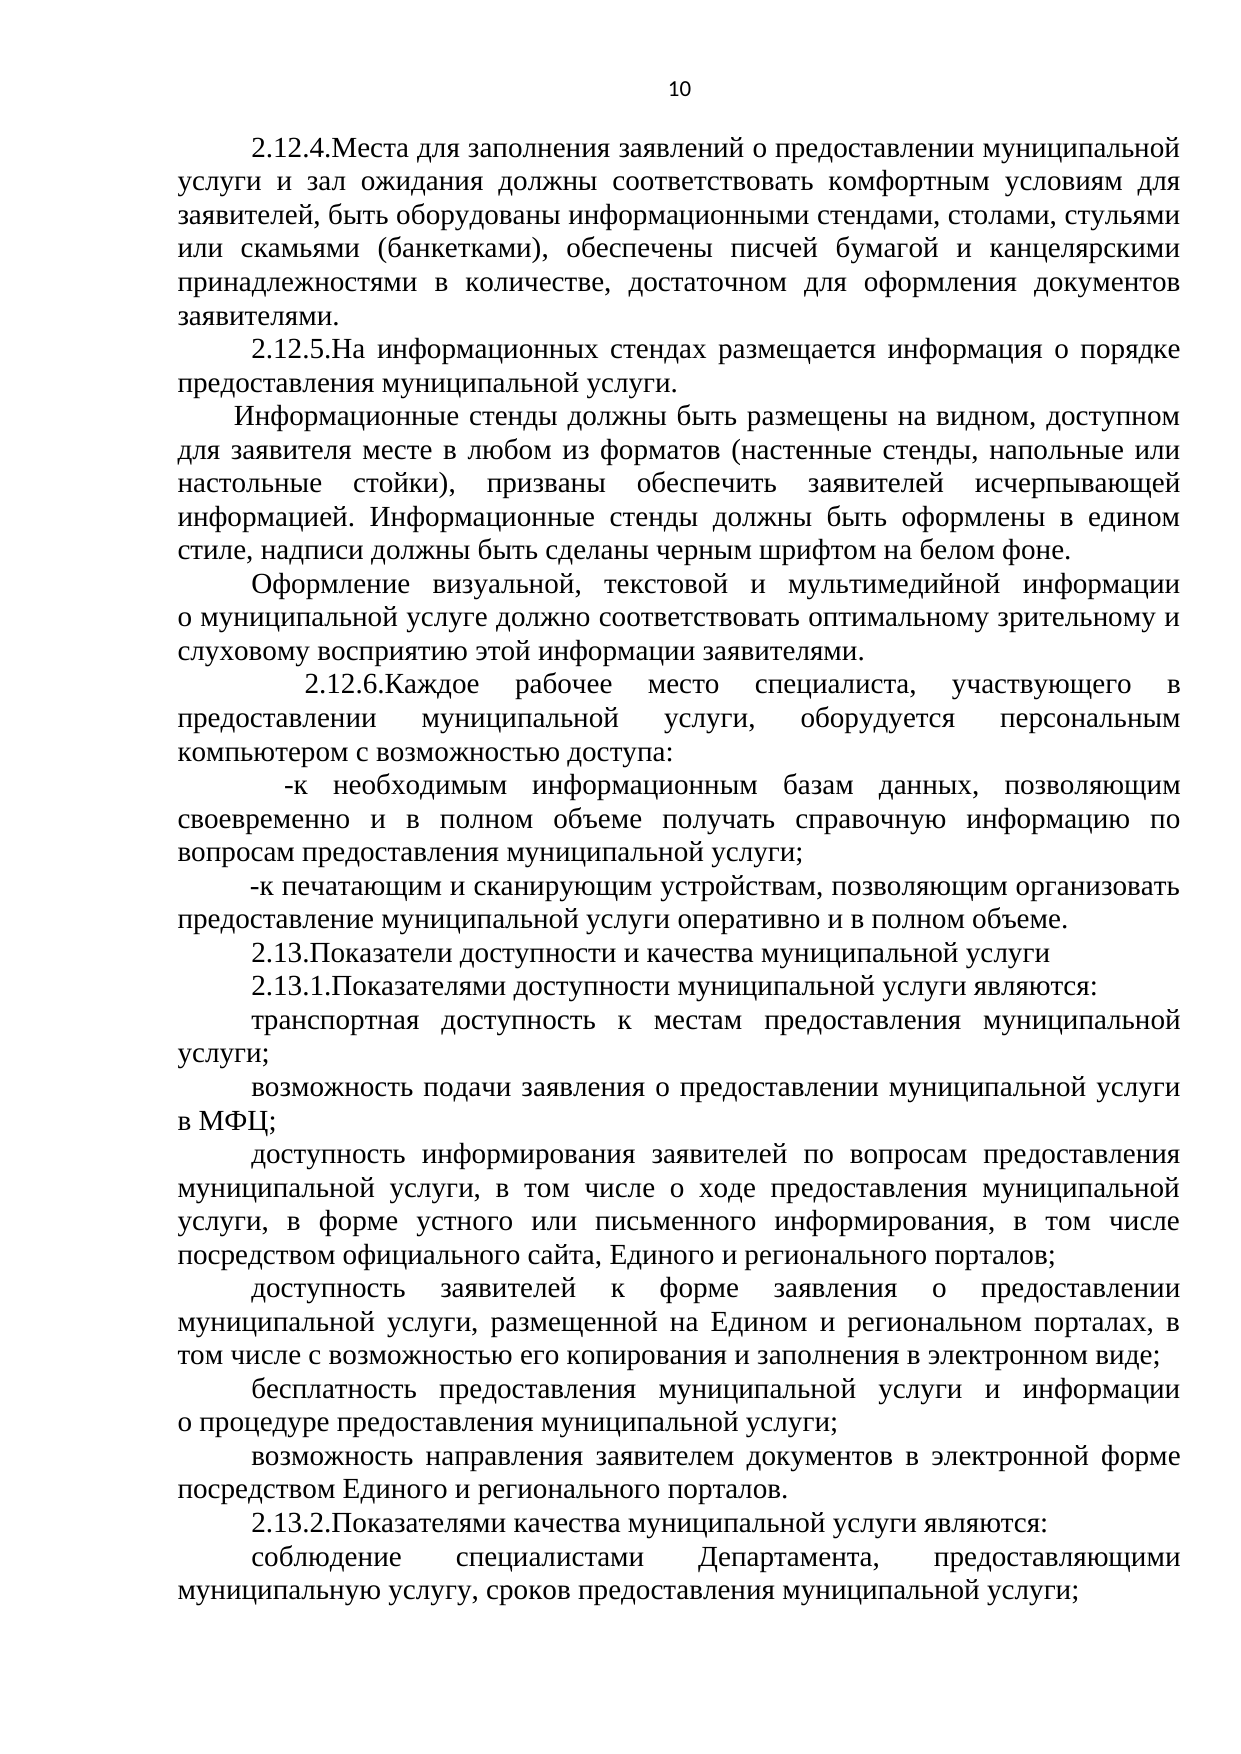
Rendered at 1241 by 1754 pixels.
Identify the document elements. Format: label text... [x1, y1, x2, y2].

text -к необходимым информационным базам данных, позволяющим своевременно и в полном объеме получать справочную информацию по вопросам предоставления муниципальной услуги; [177, 767, 1181, 868]
text 2.12.4.Места для заполнения заявлений о предоставлении муниципальной услуги и зал ожидания должны соответствовать комфортным условиям для заявителей, быть оборудованы информационными стендами, столами, стульями или скамьями (банкетками), обеспечены писчей бумагой и канцелярскими принадлежностями в количестве, достаточном для оформления документов заявителями. [177, 130, 1181, 331]
text 2.12.6.Каждое рабочее место специалиста, участвующего в предоставлении муниципальной услуги, оборудуется персональным компьютером с возможностью доступа: [177, 667, 1181, 767]
text возможность подачи заявления о предоставлении муниципальной услуги в МФЦ; [177, 1069, 1181, 1136]
text Оформление визуальной, текстовой и мультимедийной информации о муниципальной услуге должно соответствовать оптимальному зрительному и слуховому восприятию этой информации заявителями. [177, 566, 1181, 667]
text транспортная доступность к местам предоставления муниципальной услуги; [177, 1002, 1181, 1069]
text соблюдение специалистами Департамента, предоставляющими муниципальную услугу, сроков предоставления муниципальной услуги; [177, 1539, 1181, 1606]
text бесплатность предоставления муниципальной услуги и информации о процедуре предоставления муниципальной услуги; [177, 1371, 1181, 1438]
text 2.13.Показатели доступности и качества муниципальной услуги [177, 935, 1181, 968]
text доступность информирования заявителей по вопросам предоставления муниципальной услуги, в том числе о ходе предоставления муниципальной услуги, в форме устного или письменного информирования, в том числе посредством официального сайта, Единого и регионального порталов; [177, 1136, 1181, 1270]
text -к печатающим и сканирующим устройствам, позволяющим организовать предоставление муниципальной услуги оперативно и в полном объеме. [177, 868, 1181, 935]
text 2.12.5.На информационных стендах размещается информация о порядке предоставления муниципальной услуги. [177, 331, 1181, 398]
text доступность заявителей к форме заявления о предоставлении муниципальной услуги, размещенной на Едином и региональном порталах, в том числе с возможностью его копирования и заполнения в электронном виде; [177, 1270, 1181, 1371]
text 2.13.1.Показателями доступности муниципальной услуги являются: [177, 968, 1181, 1002]
text возможность направления заявителем документов в электронной форме посредством Единого и регионального порталов. [177, 1438, 1181, 1505]
text Информационные стенды должны быть размещены на видном, доступном для заявителя месте в любом из форматов (настенные стенды, напольные или настольные стойки), призваны обеспечить заявителей исчерпывающей информацией. Информационные стенды должны быть оформлены в едином стиле, надписи должны быть сделаны черным шрифтом на белом фоне. [177, 398, 1181, 566]
text 2.13.2.Показателями качества муниципальной услуги являются: [177, 1505, 1181, 1539]
